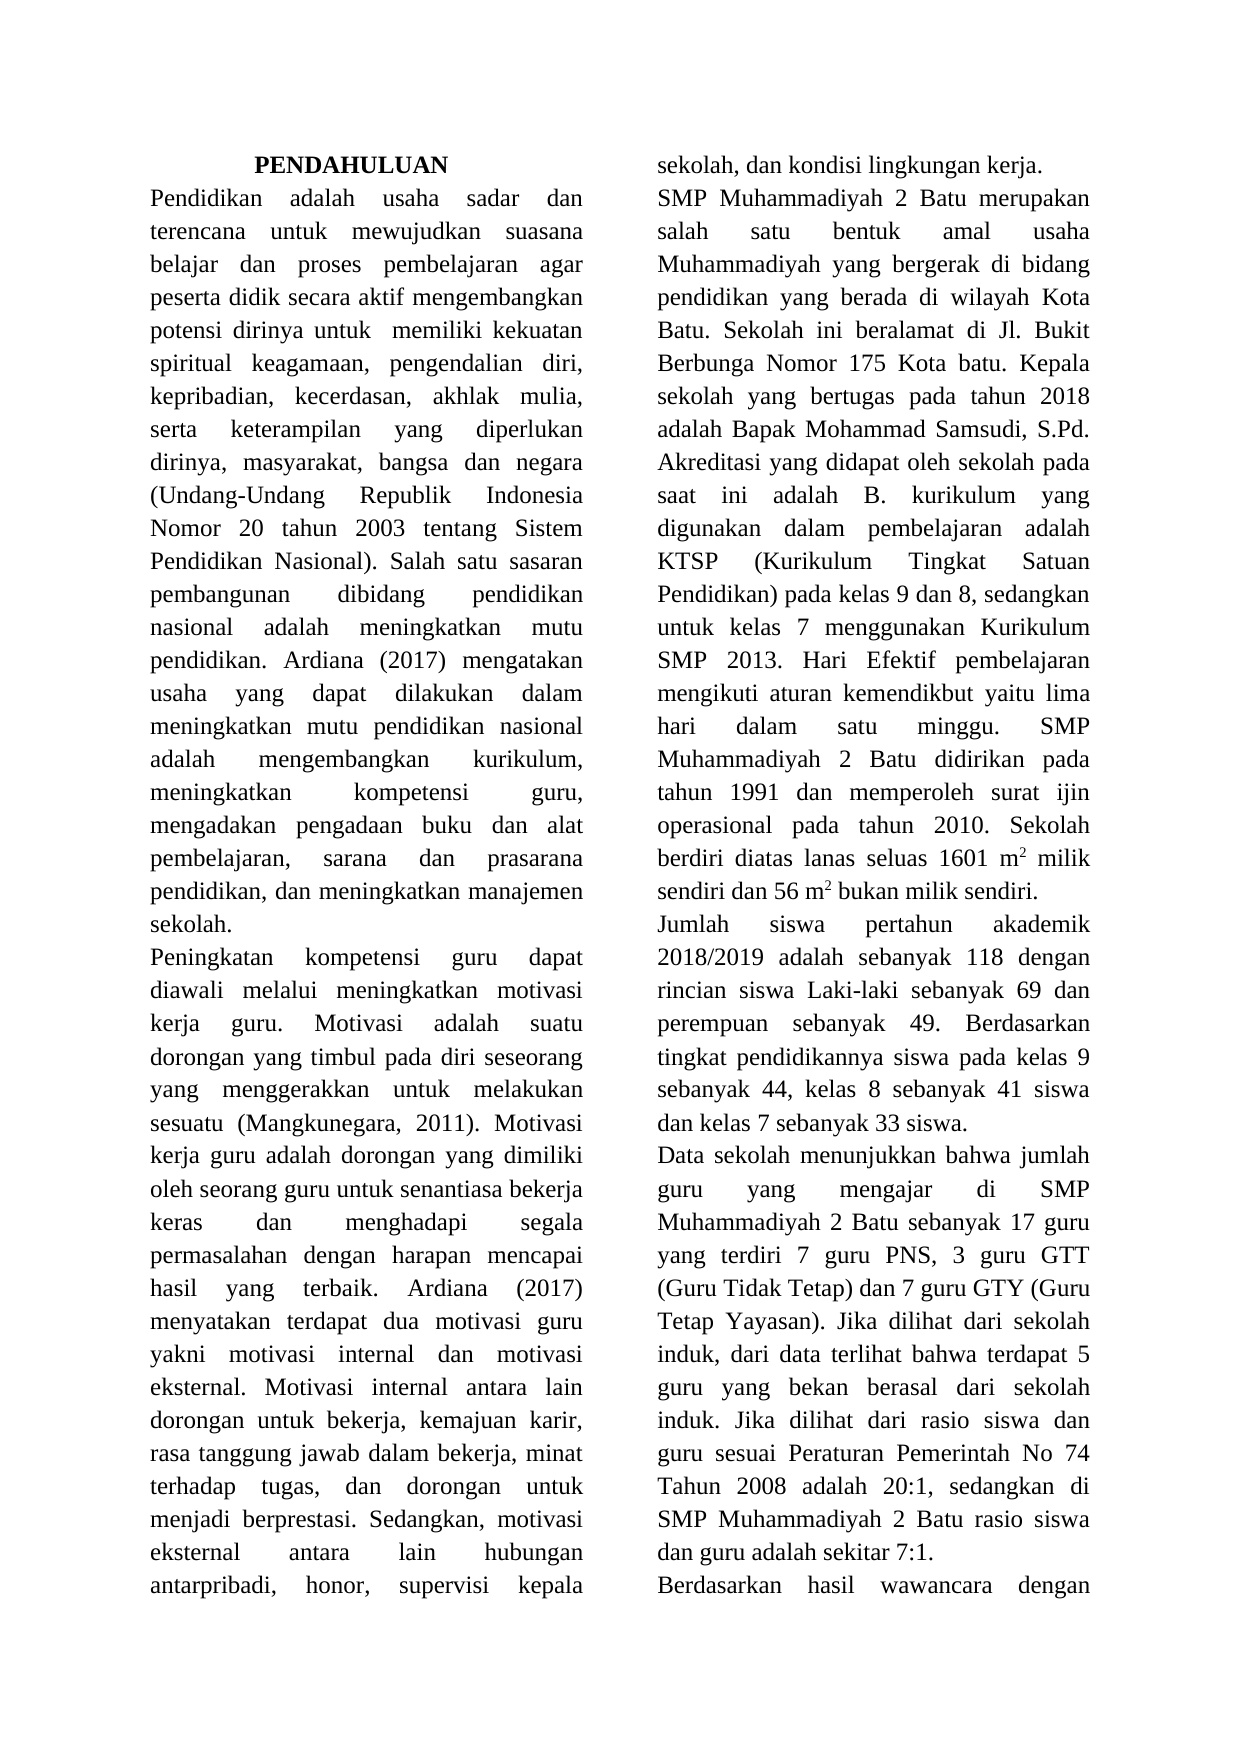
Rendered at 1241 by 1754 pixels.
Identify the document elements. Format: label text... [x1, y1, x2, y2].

text SMP Muhammadiyah 2 Batu merupakan salah satu bentuk amal usaha Muhammadiyah yang bergerak di bidang pendidikan yang berada di wilayah Kota Batu. Sekolah ini beralamat di Jl. Bukit Berbunga Nomor 175 Kota batu. Kepala sekolah yang bertugas pada tahun 2018 adalah Bapak Mohammad Samsudi, S.Pd. Akreditasi yang didapat oleh sekolah pada saat ini adalah B. kurikulum yang digunakan dalam pembelajaran adalah KTSP (Kurikulum Tingkat Satuan Pendidikan) pada kelas 9 dan 8, sedangkan untuk kelas 7 menggunakan Kurikulum SMP 2013. Hari Efektif pembelajaran mengikuti aturan kemendikbut yaitu lima hari dalam satu minggu. SMP Muhammadiyah 2 Batu didirikan pada tahun 1991 dan memperoleh surat ijin operasional pada tahun 2010. Sekolah berdiri diatas lanas seluas 1601 m2 milik sendiri dan 56 m2 bukan milik sendiri. [657, 183, 1090, 905]
text Data sekolah menunjukkan bahwa jumlah guru yang mengajar di SMP Muhammadiyah 2 Batu sebanyak 17 guru yang terdiri 7 guru PNS, 3 guru GTT (Guru Tidak Tetap) dan 7 guru GTY (Guru Tetap Yayasan). Jika dilihat dari sekolah induk, dari data terlihat bahwa terdapat 5 guru yang bekan berasal dari sekolah induk. Jika dilihat dari rasio siswa dan guru sesuai Peraturan Pemerintah No 74 Tahun 2008 adalah 20:1, sedangkan di SMP Muhammadiyah 2 Batu rasio siswa dan guru adalah sekitar 7:1. [657, 1141, 1090, 1566]
text Jumlah siswa pertahun akademik 2018/2019 adalah sebanyak 118 dengan rincian siswa Laki-laki sebanyak 69 dan perempuan sebanyak 49. Berdasarkan tingkat pendidikannya siswa pada kelas 9 sebanyak 44, kelas 8 sebanyak 41 siswa dan kelas 7 sebanyak 33 siswa. [657, 909, 1090, 1136]
text Pendidikan adalah usaha sadar dan terencana untuk mewujudkan suasana belajar dan proses pembelajaran agar peserta didik secara aktif mengembangkan potensi dirinya untuk memiliki kekuatan spiritual keagamaan, pengendalian diri, kepribadian, kecerdasan, akhlak mulia, serta keterampilan yang diperlukan dirinya, masyarakat, bangsa dan negara (Undang-Undang Republik Indonesia Nomor 20 tahun 2003 tentang Sistem Pendidikan Nasional). Salah satu sasaran pembangunan dibidang pendidikan nasional adalah meningkatkan mutu pendidikan. Ardiana (2017) mengatakan usaha yang dapat dilakukan dalam meningkatkan mutu pendidikan nasional adalah mengembangkan kurikulum, meningkatkan kompetensi guru, mengadakan pengadaan buku dan alat pembelajaran, sarana dan prasarana pendidikan, dan meningkatkan manajemen sekolah. [150, 183, 583, 938]
text PENDAHULUAN [119, 150, 583, 179]
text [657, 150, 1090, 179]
text Peningkatan kompetensi guru dapat diawali melalui meningkatkan motivasi kerja guru. Motivasi adalah suatu dorongan yang timbul pada diri seseorang yang menggerakkan untuk melakukan sesuatu (Mangkunegara, 2011). Motivasi kerja guru adalah dorongan yang dimiliki oleh seorang guru untuk senantiasa bekerja keras dan menghadapi segala permasalahan dengan harapan mencapai hasil yang terbaik. Ardiana (2017) menyatakan terdapat dua motivasi guru yakni motivasi internal dan motivasi eksternal. Motivasi internal antara lain dorongan untuk bekerja, kemajuan karir, rasa tanggung jawab dalam bekerja, minat terhadap tugas, dan dorongan untuk menjadi berprestasi. Sedangkan, motivasi eksternal antara lain hubungan antarpribadi, honor, supervisi kepala sekolah, dan kondisi lingkungan kerja. [150, 942, 583, 1599]
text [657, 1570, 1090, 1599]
